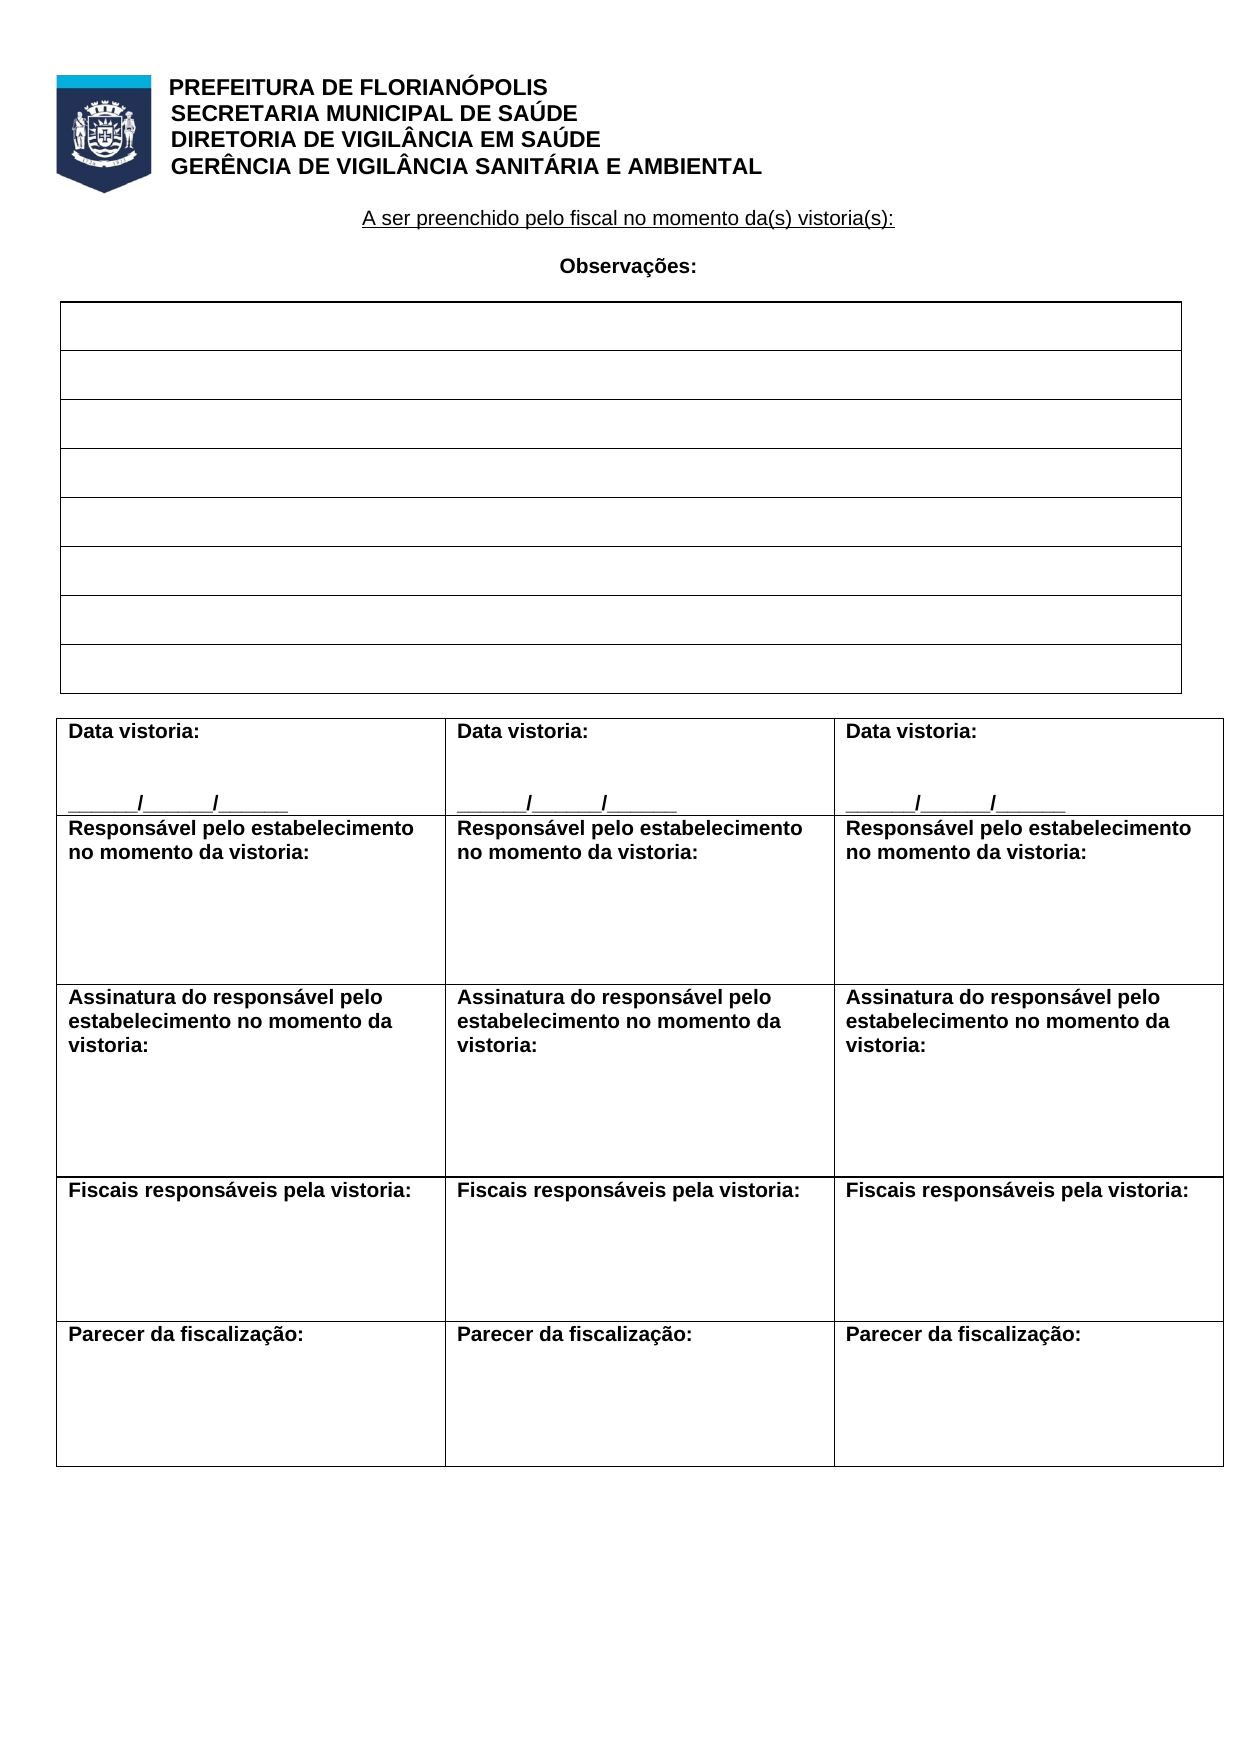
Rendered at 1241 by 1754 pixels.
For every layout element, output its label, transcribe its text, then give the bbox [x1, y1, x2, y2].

text Observações: [56, 253, 1200, 277]
table_header Data vistoria: ______/______/______ [446, 719, 834, 815]
table_cell Assinatura do responsável pelo estabelecimento no momento da vistoria: [446, 985, 834, 1176]
table_cell [61, 596, 1181, 644]
table_cell Assinatura do responsável pelo estabelecimento no momento da vistoria: [57, 985, 445, 1176]
table_cell Responsável pelo estabelecimento no momento da vistoria: [57, 816, 445, 984]
text A ser preenchido pelo fiscal no momento da(s) vistoria(s): [56, 206, 1200, 229]
table_cell Fiscais responsáveis pela vistoria: [835, 1178, 1223, 1321]
table_cell [61, 498, 1181, 546]
picture [56, 75, 152, 194]
table_cell Parecer da fiscalização: [835, 1322, 1223, 1466]
table_header [61, 303, 1181, 350]
table_cell Assinatura do responsável pelo estabelecimento no momento da vistoria: [835, 985, 1223, 1176]
table_cell Fiscais responsáveis pela vistoria: [57, 1178, 445, 1321]
table_cell Responsável pelo estabelecimento no momento da vistoria: [835, 816, 1223, 984]
table_cell Fiscais responsáveis pela vistoria: [446, 1178, 834, 1321]
table_cell Parecer da fiscalização: [446, 1322, 834, 1466]
table_cell [61, 449, 1181, 497]
table_cell [61, 351, 1181, 399]
table_header Data vistoria: ______/______/______ [57, 719, 445, 815]
table_cell [61, 400, 1181, 448]
table_cell [61, 547, 1181, 595]
table_cell Responsável pelo estabelecimento no momento da vistoria: [446, 816, 834, 984]
table_cell [61, 645, 1181, 693]
table_cell Parecer da fiscalização: [57, 1322, 445, 1466]
table_header Data vistoria: ______/______/______ [835, 719, 1223, 815]
